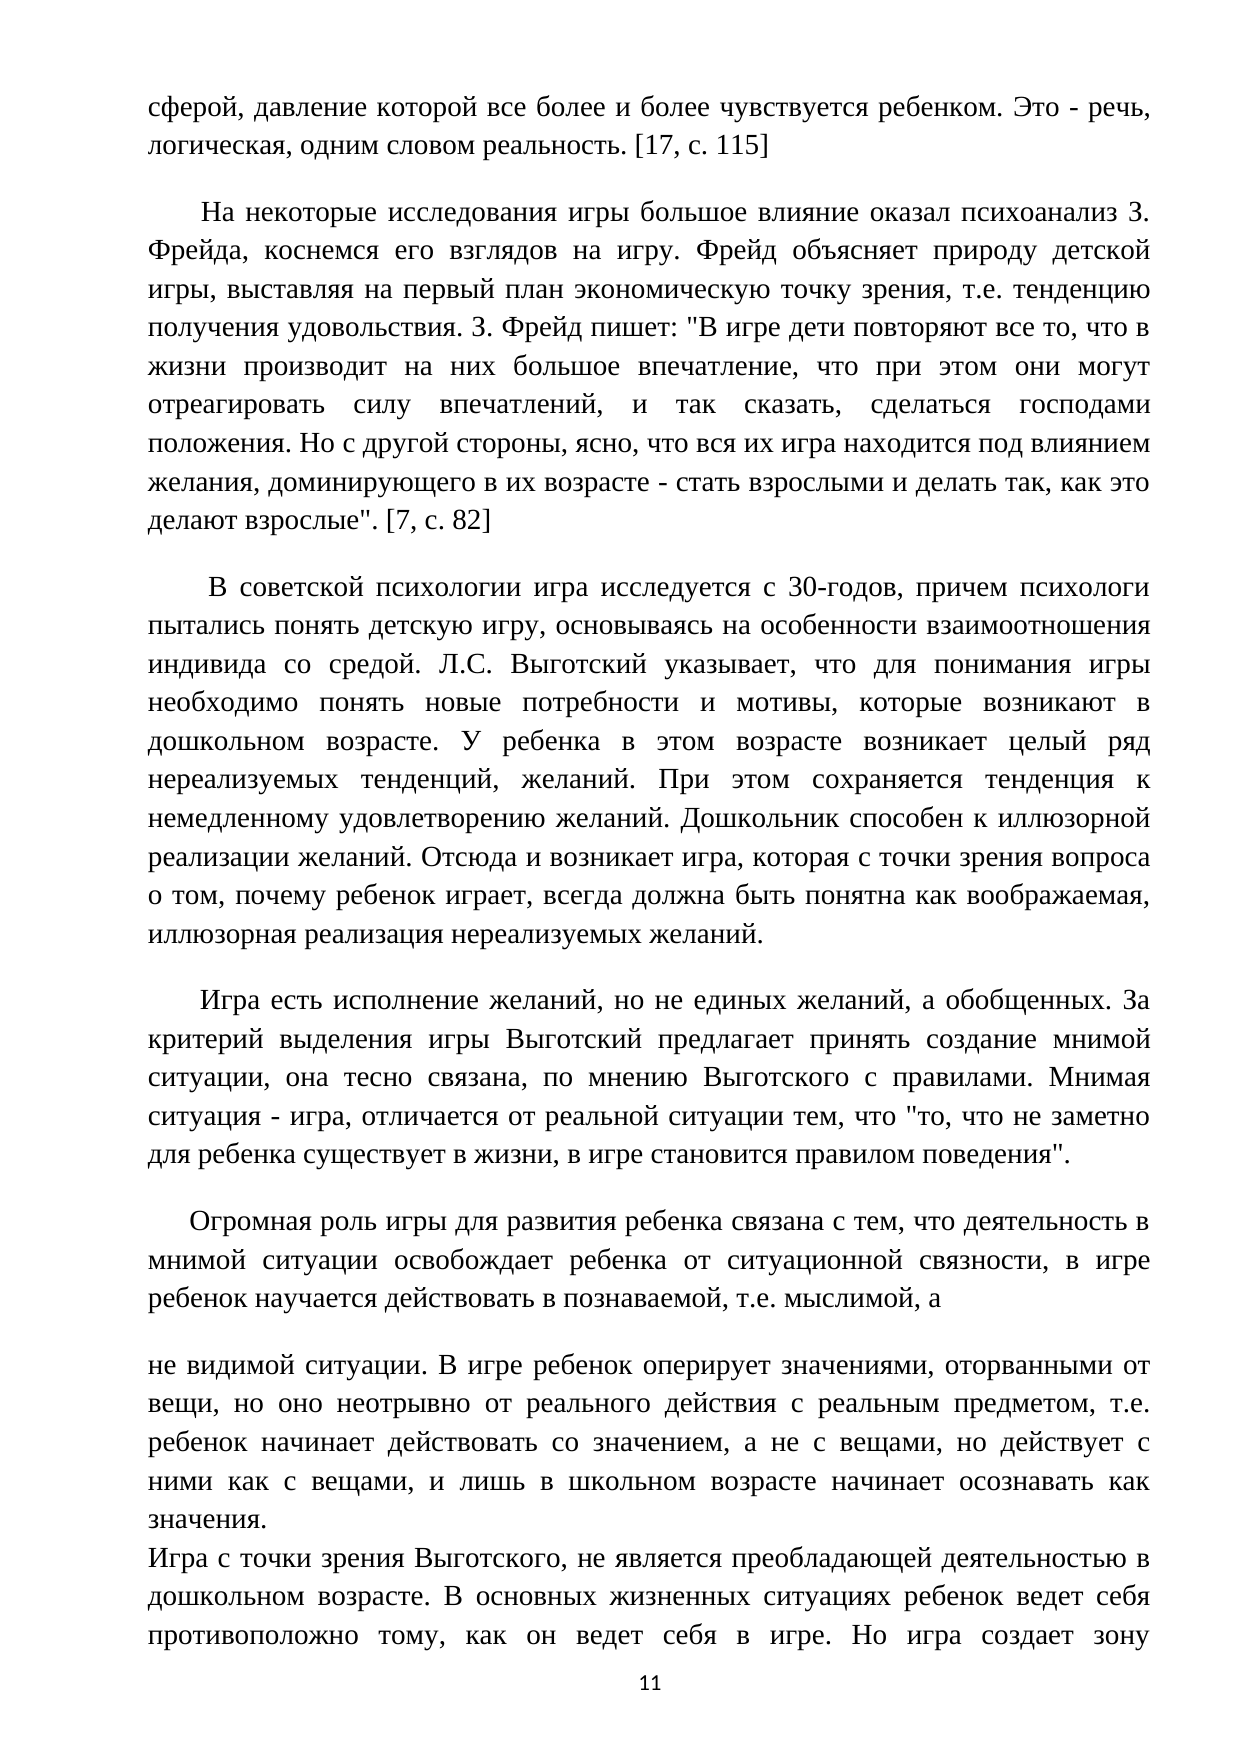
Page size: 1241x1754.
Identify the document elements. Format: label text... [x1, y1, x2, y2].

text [148, 1540, 1152, 1650]
text Огромная роль игры для развития ребенка связана с тем, что деятельность в мнимой ситуации освобождает ребенка от ситуационной связности, в игре ребенок научается действовать в познаваемой, т.е. мыслимой, а [148, 1203, 1152, 1314]
text В советской психологии игра исследуется с 30-годов, причем психологи пытались понять детскую игру, основываясь на особенности взаимоотношения индивида со средой. Л.С. Выготский указывает, что для понимания игры необходимо понять новые потребности и мотивы, которые возникают в дошкольном возрасте. У ребенка в этом возрасте возникает целый ряд нереализуемых тенденций, желаний. При этом сохраняется тенденция к немедленному удовлетворению желаний. Дошкольник способен к иллюзорной реализации желаний. Отсюда и возникает игра, которая с точки зрения вопроса о том, почему ребенок играет, всегда должна быть понятна как воображаемая, иллюзорная реализация нереализуемых желаний. [148, 569, 1152, 949]
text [148, 89, 1152, 161]
text Игра есть исполнение желаний, но не единых желаний, а обобщенных. За критерий выделения игры Выготский предлагает принять создание мнимой ситуации, она тесно связана, по мнению Выготского с правилами. Мнимая ситуация - игра, отличается от реальной ситуации тем, что "то, что не заметно для ребенка существует в жизни, в игре становится правилом поведения". [148, 982, 1152, 1170]
text На некоторые исследования игры большое влияние оказал психоанализ З. Фрейда, коснемся его взглядов на игру. Фрейд объясняет природу детской игры, выставляя на первый план экономическую точку зрения, т.е. тенденцию получения удовольствия. З. Фрейд пишет: "В игре дети повторяют все то, что в жизни производит на них большое впечатление, что при этом они могут отреагировать силу впечатлений, и так сказать, сделаться господами положения. Но с другой стороны, ясно, что вся их игра находится под влиянием желания, доминирующего в их возрасте - стать взрослыми и делать так, как это делают взрослые". [7, c. 82] [148, 194, 1152, 536]
text не видимой ситуации. В игре ребенок оперирует значениями, оторванными от вещи, но оно неотрывно от реального действия с реальным предметом, т.е. ребенок начинает действовать со значением, а не с вещами, но действует с ними как с вещами, и лишь в школьном возрасте начинает осознавать как значения. [148, 1347, 1152, 1535]
